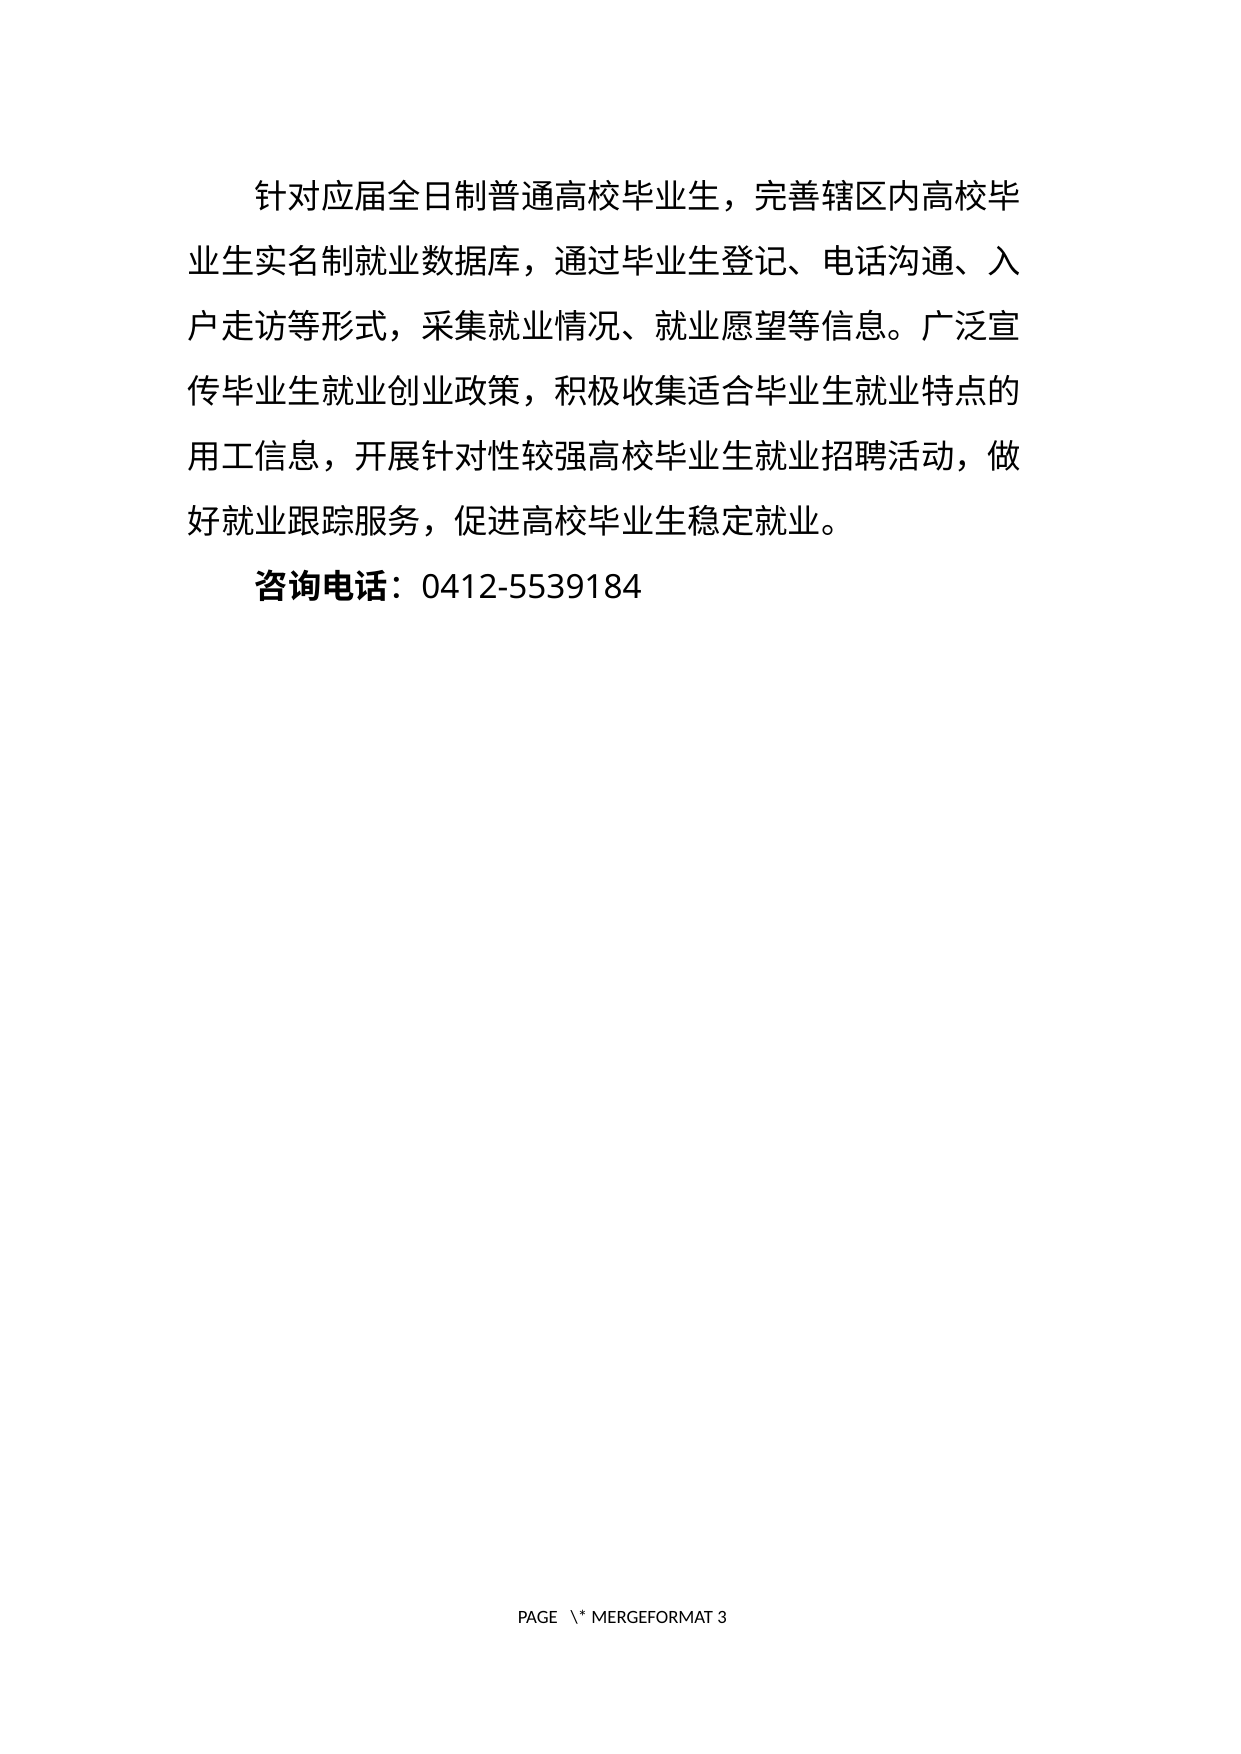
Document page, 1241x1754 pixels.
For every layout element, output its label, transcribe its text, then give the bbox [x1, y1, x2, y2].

text 针对应届全日制普通高校毕业生，完善辖区内高校毕业生实名制就业数据库，通过毕业生登记、电话沟通、入户走访等形式，采集就业情况、就业愿望等信息。广泛宣传毕业生就业创业政策，积极收集适合毕业生就业特点的用工信息，开展针对性较强高校毕业生就业招聘活动，做好就业跟踪服务，促进高校毕业生稳定就业。 [187, 162, 1053, 552]
text 咨询电话：0412-5539184 [187, 552, 1053, 617]
